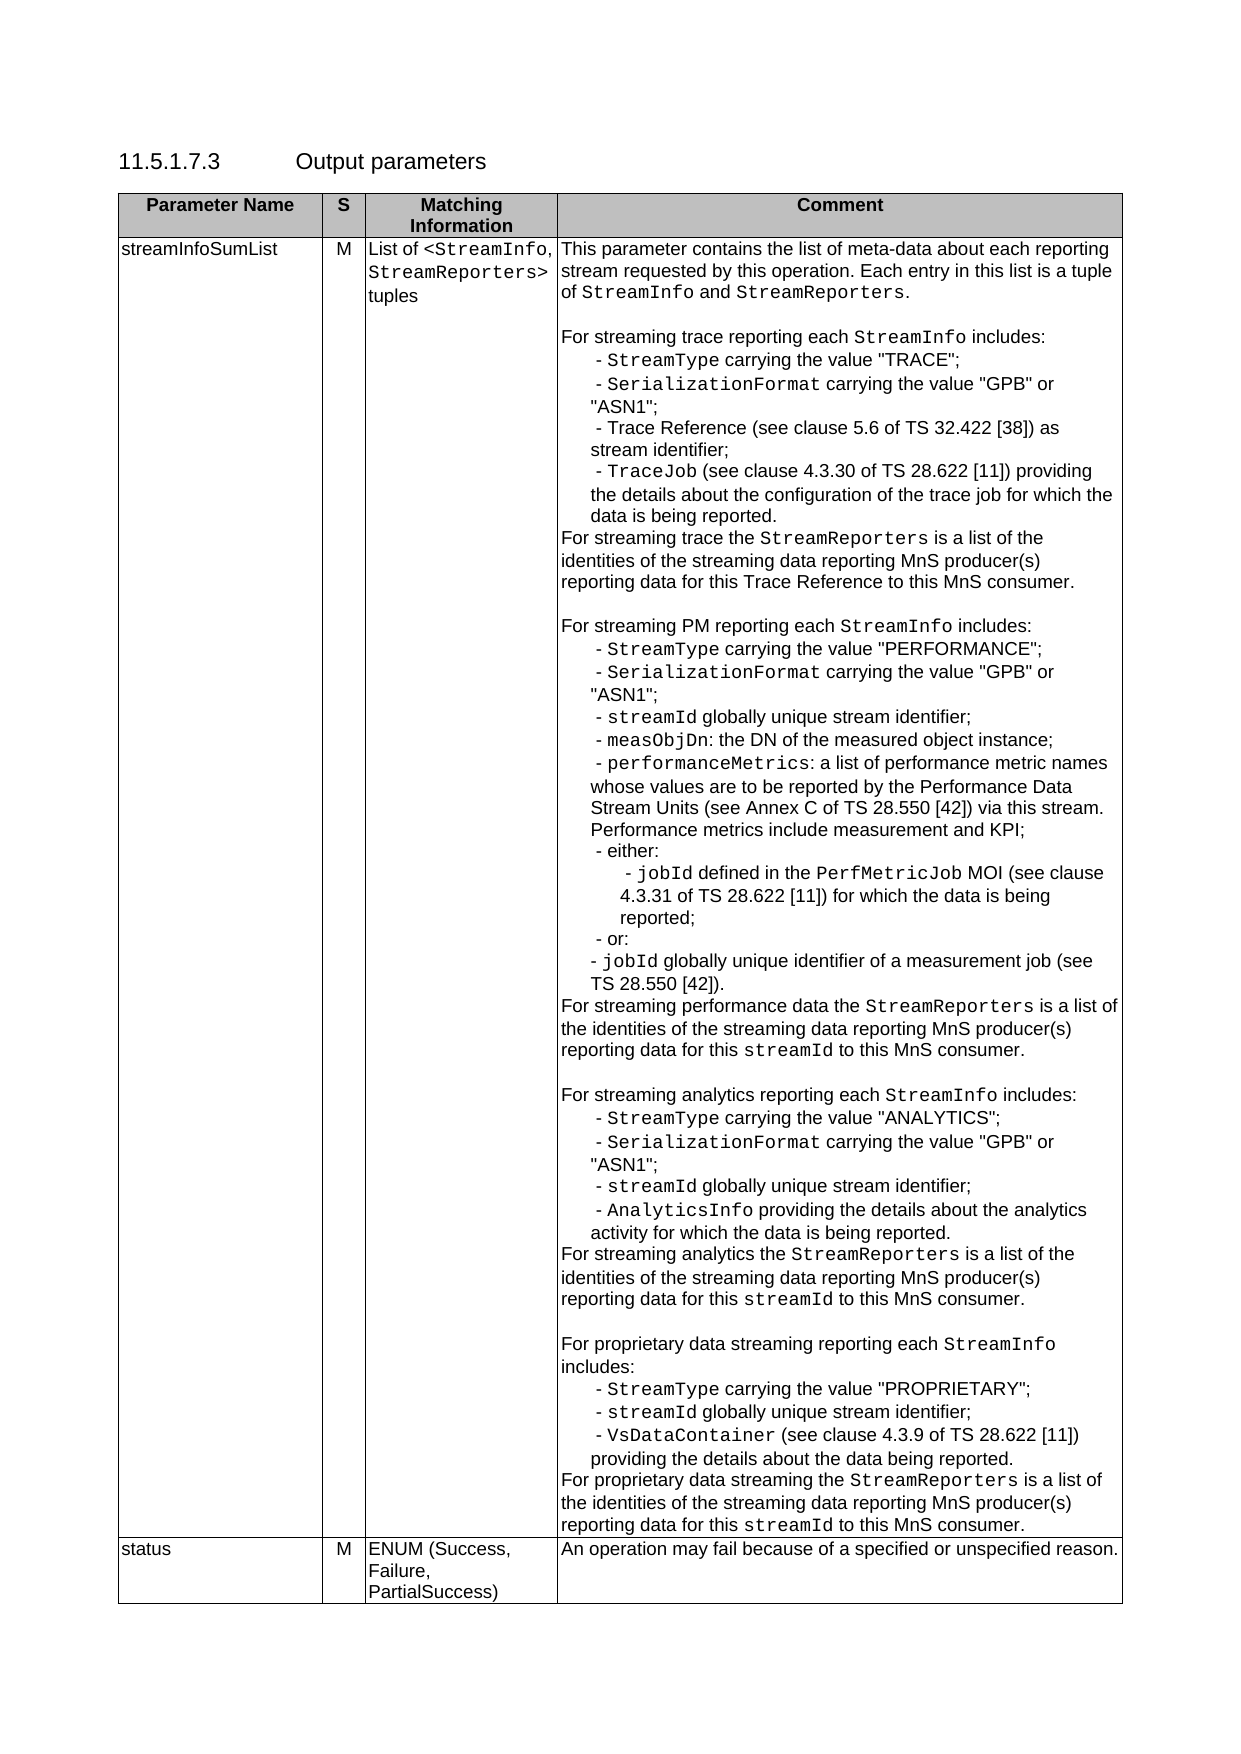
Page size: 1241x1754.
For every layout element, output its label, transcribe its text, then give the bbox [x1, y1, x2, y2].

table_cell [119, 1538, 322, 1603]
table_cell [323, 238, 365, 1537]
subtitle 11.5.1.7.3 Output parameters [118, 148, 1122, 174]
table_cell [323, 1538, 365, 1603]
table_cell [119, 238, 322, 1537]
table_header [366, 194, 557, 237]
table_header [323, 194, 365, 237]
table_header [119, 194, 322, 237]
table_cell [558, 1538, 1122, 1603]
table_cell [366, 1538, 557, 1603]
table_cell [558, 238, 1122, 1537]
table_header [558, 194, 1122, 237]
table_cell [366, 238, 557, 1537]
